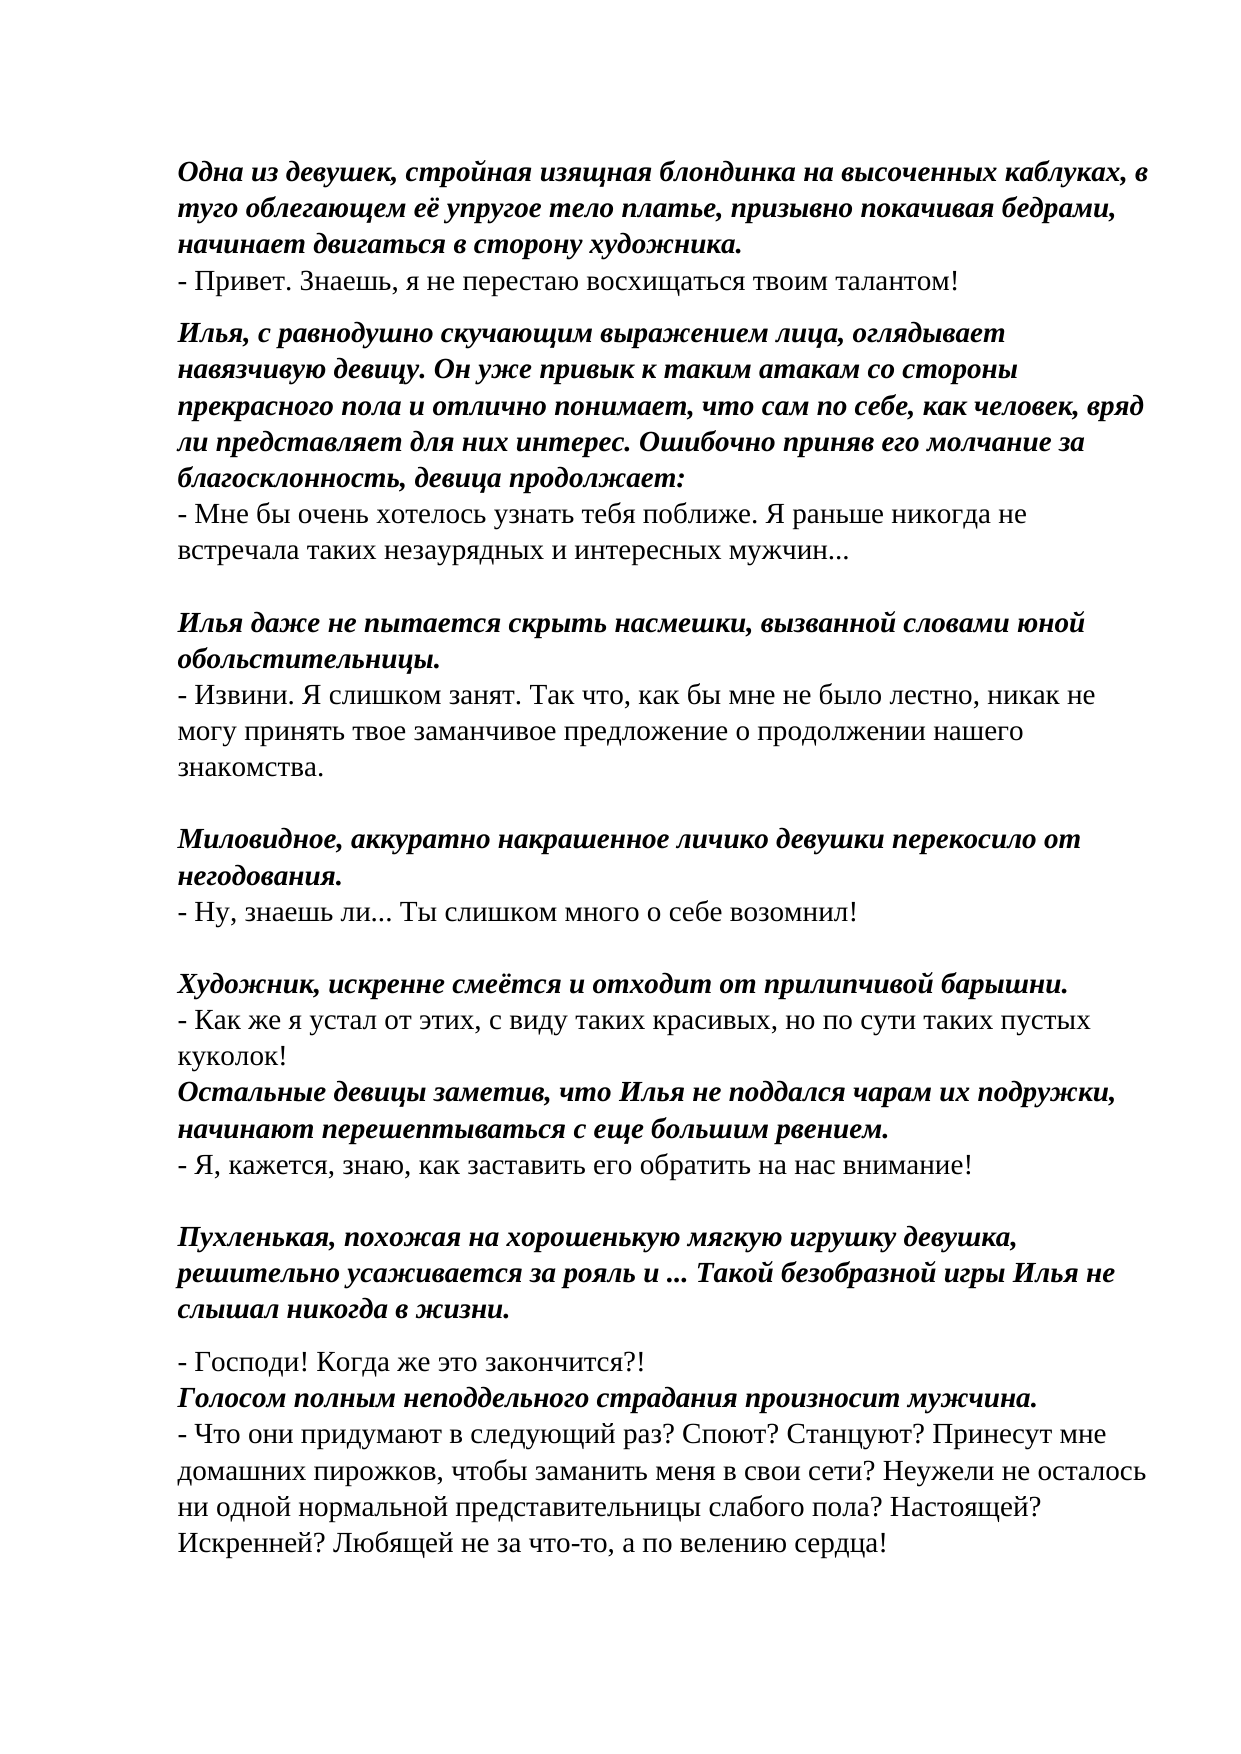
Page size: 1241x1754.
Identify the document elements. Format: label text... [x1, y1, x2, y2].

text - Господи! Когда же это закончится?! Голосом полным неподдельного страдания произносит мужчина. - Что они придумают в следующий раз? Споют? Станцуют? Принесут мне домашних пирожков, чтобы заманить меня в свои сети? Неужели не осталось ни одной нормальной представительницы слабого пола? Настоящей? Искренней? Любящей не за что-то, а по велению сердца! [177, 1344, 1152, 1558]
text Илья, с равнодушно скучающим выражением лица, оглядывает навязчивую девицу. Он уже привык к таким атакам со стороны прекрасного пола и отлично понимает, что сам по себе, как человек, вряд ли представляет для них интерес. Ошибочно приняв его молчание за благосклонность, девица продолжает: - Мне бы очень хотелось узнать тебя поближе. Я раньше никогда не встречала таких незаурядных и интересных мужчин... Илья даже не пытается скрыть насмешки, вызванной словами юной обольстительницы. - Извини. Я слишком занят. Так что, как бы мне не было лестно, никак не могу принять твое заманчивое предложение о продолжении нашего знакомства. Миловидное, аккуратно накрашенное личико девушки перекосило от негодования. - Ну, знаешь ли... Ты слишком много о себе возомнил! Художник, искренне смеётся и отходит от прилипчивой барышни. - Как же я устал от этих, с виду таких красивых, но по сути таких пустых куколок! Остальные девицы заметив, что Илья не поддался чарам их подружки, начинают перешептываться с еще большим рвением. - Я, кажется, знаю, как заставить его обратить на нас внимание! Пухленькая, похожая на хорошенькую мягкую игрушку девушка, решительно усаживается за рояль и ... Такой безобразной игры Илья не слышал никогда в жизни. [177, 316, 1152, 1325]
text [177, 118, 1152, 296]
